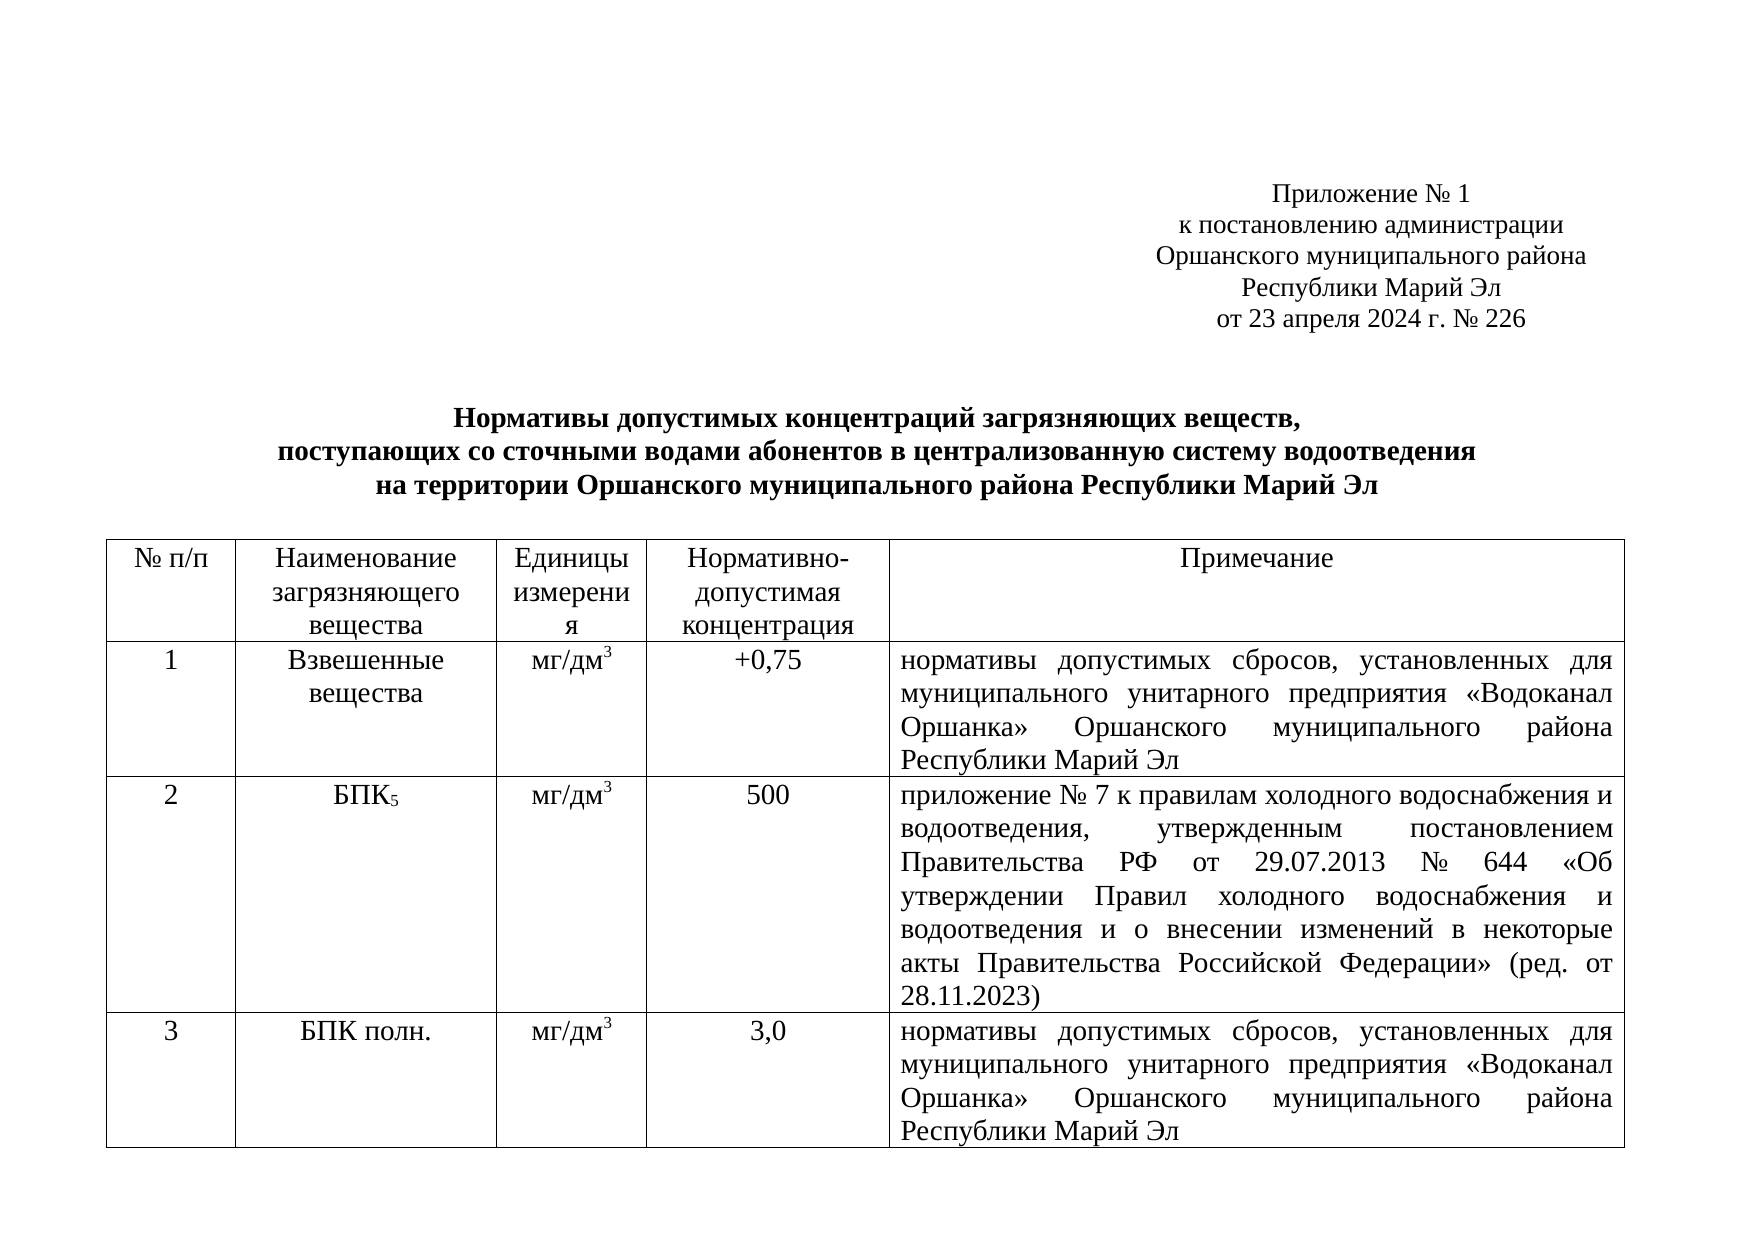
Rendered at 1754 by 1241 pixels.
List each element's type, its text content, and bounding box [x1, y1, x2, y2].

text Нормативы допустимых концентраций загрязняющих веществ, [118, 400, 1636, 433]
text на территории Оршанского муниципального района Республики Марий Эл [118, 467, 1636, 501]
text поступающих со сточными водами абонентов в централизованную систему водоотведения [118, 433, 1636, 467]
table_cell 1 [107, 642, 235, 776]
table_header Примечание [890, 540, 1624, 641]
table_header Единицы измерения [497, 540, 646, 641]
table_header Приложение № 1 к постановлению администрации Оршанского муниципального района Республики Марий Эл от 23 апреля 2024 г. № 226 [1128, 177, 1626, 333]
table_cell БПК полн. [236, 1013, 496, 1147]
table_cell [890, 1013, 1624, 1147]
table_cell +0,75 [647, 642, 889, 776]
table_cell 3,0 [647, 1013, 889, 1147]
table_cell 2 [107, 777, 235, 1012]
table_header Наименование загрязняющего вещества [236, 540, 496, 641]
table_cell 3 [107, 1013, 235, 1147]
table_cell Взвешенные вещества [236, 642, 496, 776]
table_cell мг/дм3 [497, 642, 646, 776]
table_cell мг/дм3 [497, 1013, 646, 1147]
table_cell 500 [647, 777, 889, 1012]
table_cell приложение № 7 к правилам холодного водоснабжения и водоотведения, утвержденным постановлением Правительства РФ от 29.07.2013 № 644 «Об утверждении Правил холодного водоснабжения и водоотведения и о внесении изменений в некоторые акты Правительства Российской Федерации» (ред. от 28.11.2023) [890, 777, 1624, 1012]
table_header Нормативно-допустимая концентрация [647, 540, 889, 641]
table_cell мг/дм3 [497, 777, 646, 1012]
table_cell БПК5 [236, 777, 496, 1012]
table_header № п/п [107, 540, 235, 641]
